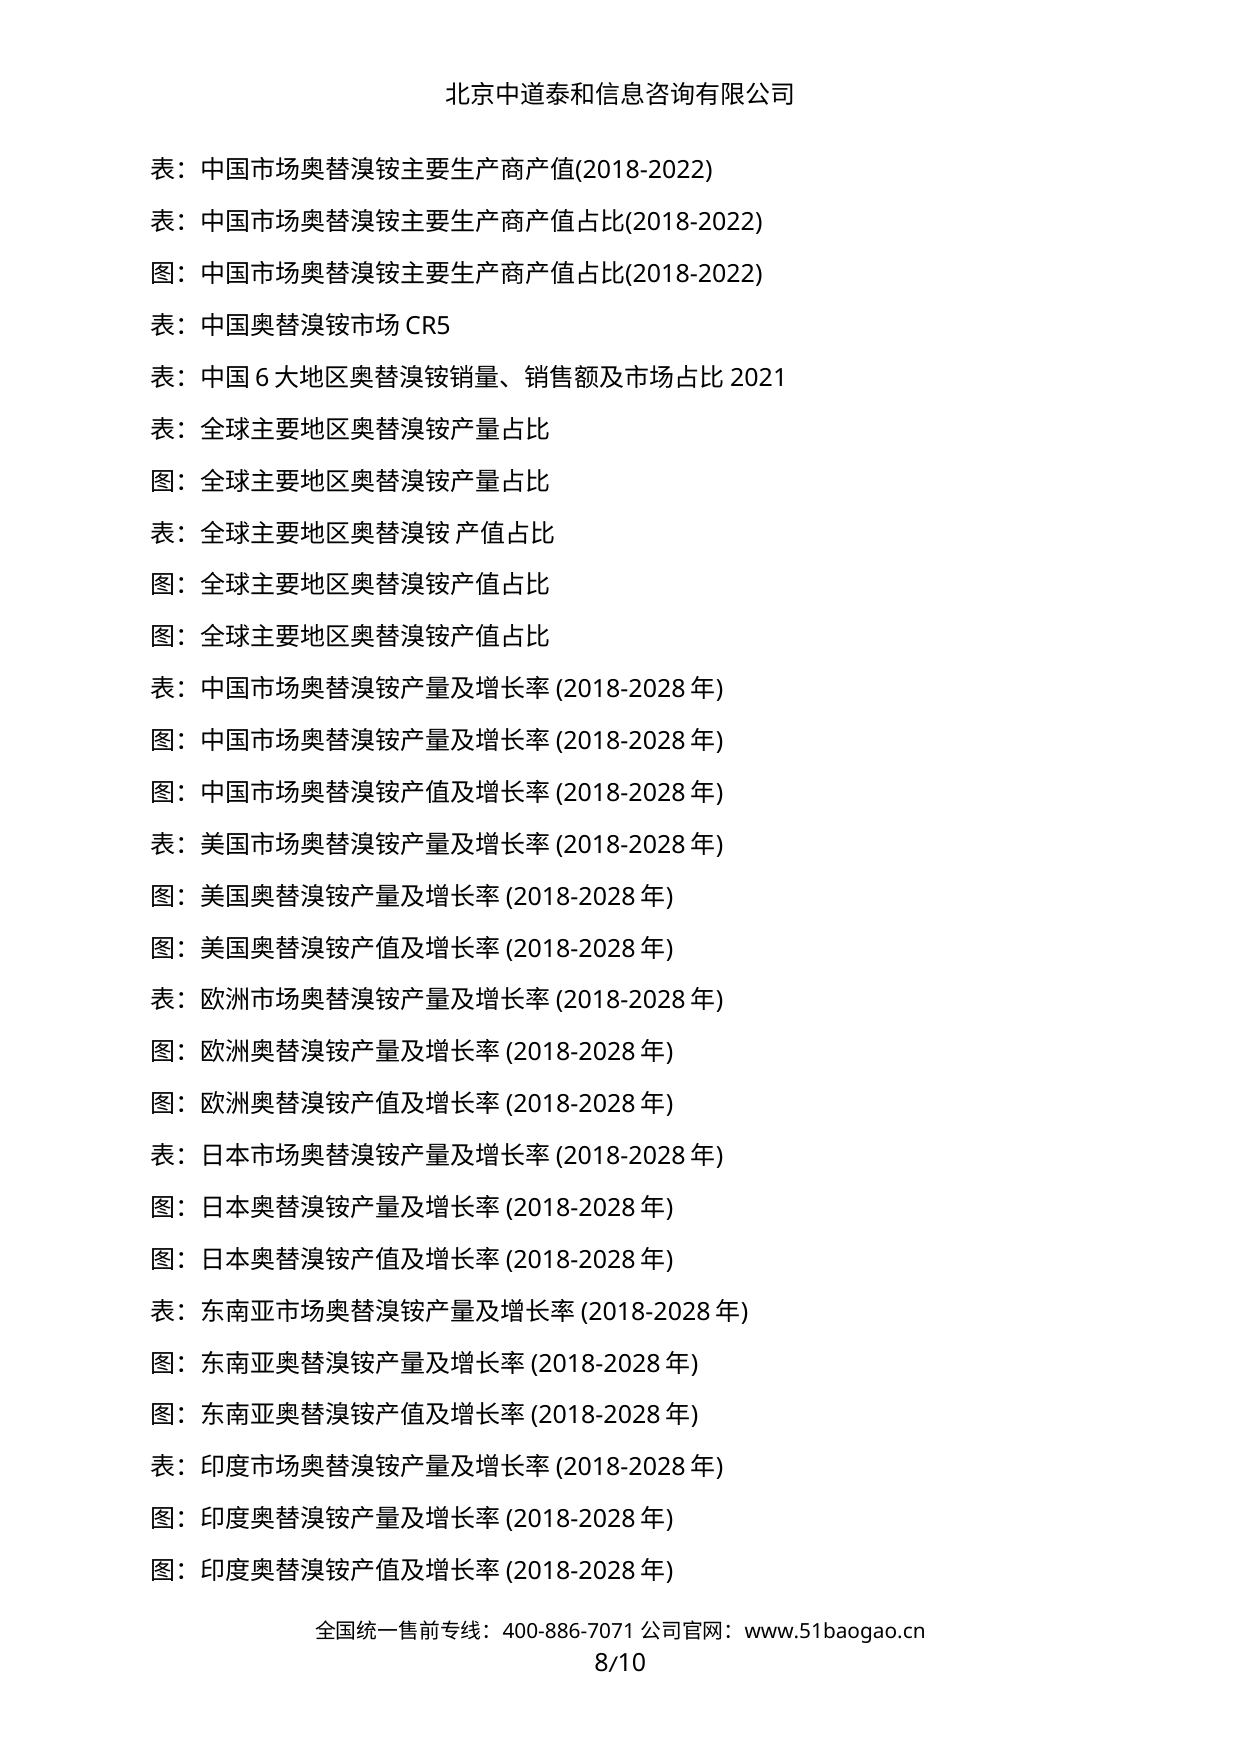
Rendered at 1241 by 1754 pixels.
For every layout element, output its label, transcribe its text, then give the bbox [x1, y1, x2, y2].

text 图：中国市场奥替溴铵产量及增长率 (2018-2028年) [150, 721, 1090, 757]
text 图：中国市场奥替溴铵主要生产商产值占比(2018-2022) [150, 254, 1090, 290]
text 表：全球主要地区奥替溴铵 产值占比 [150, 513, 1090, 549]
text 表：中国市场奥替溴铵产量及增长率 (2018-2028年) [150, 669, 1090, 705]
text 图：美国奥替溴铵产值及增长率 (2018-2028年) [150, 928, 1090, 964]
text 图：东南亚奥替溴铵产量及增长率 (2018-2028年) [150, 1343, 1090, 1379]
text 图：美国奥替溴铵产量及增长率 (2018-2028年) [150, 876, 1090, 912]
text 图：欧洲奥替溴铵产量及增长率 (2018-2028年) [150, 1032, 1090, 1068]
text 表：中国市场奥替溴铵主要生产商产值(2018-2022) [150, 150, 1090, 186]
text 图：欧洲奥替溴铵产值及增长率 (2018-2028年) [150, 1084, 1090, 1120]
text 表：中国奥替溴铵市场CR5 [150, 306, 1090, 342]
text 表：东南亚市场奥替溴铵产量及增长率 (2018-2028年) [150, 1291, 1090, 1327]
text 图：印度奥替溴铵产量及增长率 (2018-2028年) [150, 1499, 1090, 1535]
text 表：全球主要地区奥替溴铵产量占比 [150, 409, 1090, 446]
text 图：日本奥替溴铵产量及增长率 (2018-2028年) [150, 1187, 1090, 1224]
text 图：东南亚奥替溴铵产值及增长率 (2018-2028年) [150, 1395, 1090, 1431]
text 表：中国市场奥替溴铵主要生产商产值占比(2018-2022) [150, 202, 1090, 238]
text 表：日本市场奥替溴铵产量及增长率 (2018-2028年) [150, 1136, 1090, 1172]
text 图：全球主要地区奥替溴铵产值占比 [150, 617, 1090, 653]
text 表：美国市场奥替溴铵产量及增长率 (2018-2028年) [150, 824, 1090, 861]
text 表：欧洲市场奥替溴铵产量及增长率 (2018-2028年) [150, 980, 1090, 1016]
text 图：中国市场奥替溴铵产值及增长率 (2018-2028年) [150, 772, 1090, 809]
text 图：日本奥替溴铵产值及增长率 (2018-2028年) [150, 1239, 1090, 1276]
text 图：全球主要地区奥替溴铵产值占比 [150, 565, 1090, 601]
text 表：印度市场奥替溴铵产量及增长率 (2018-2028年) [150, 1447, 1090, 1483]
text 表：中国6大地区奥替溴铵销量、销售额及市场占比 2021 [150, 357, 1090, 394]
text 图：印度奥替溴铵产值及增长率 (2018-2028年) [150, 1551, 1090, 1587]
text 图：全球主要地区奥替溴铵产量占比 [150, 461, 1090, 497]
